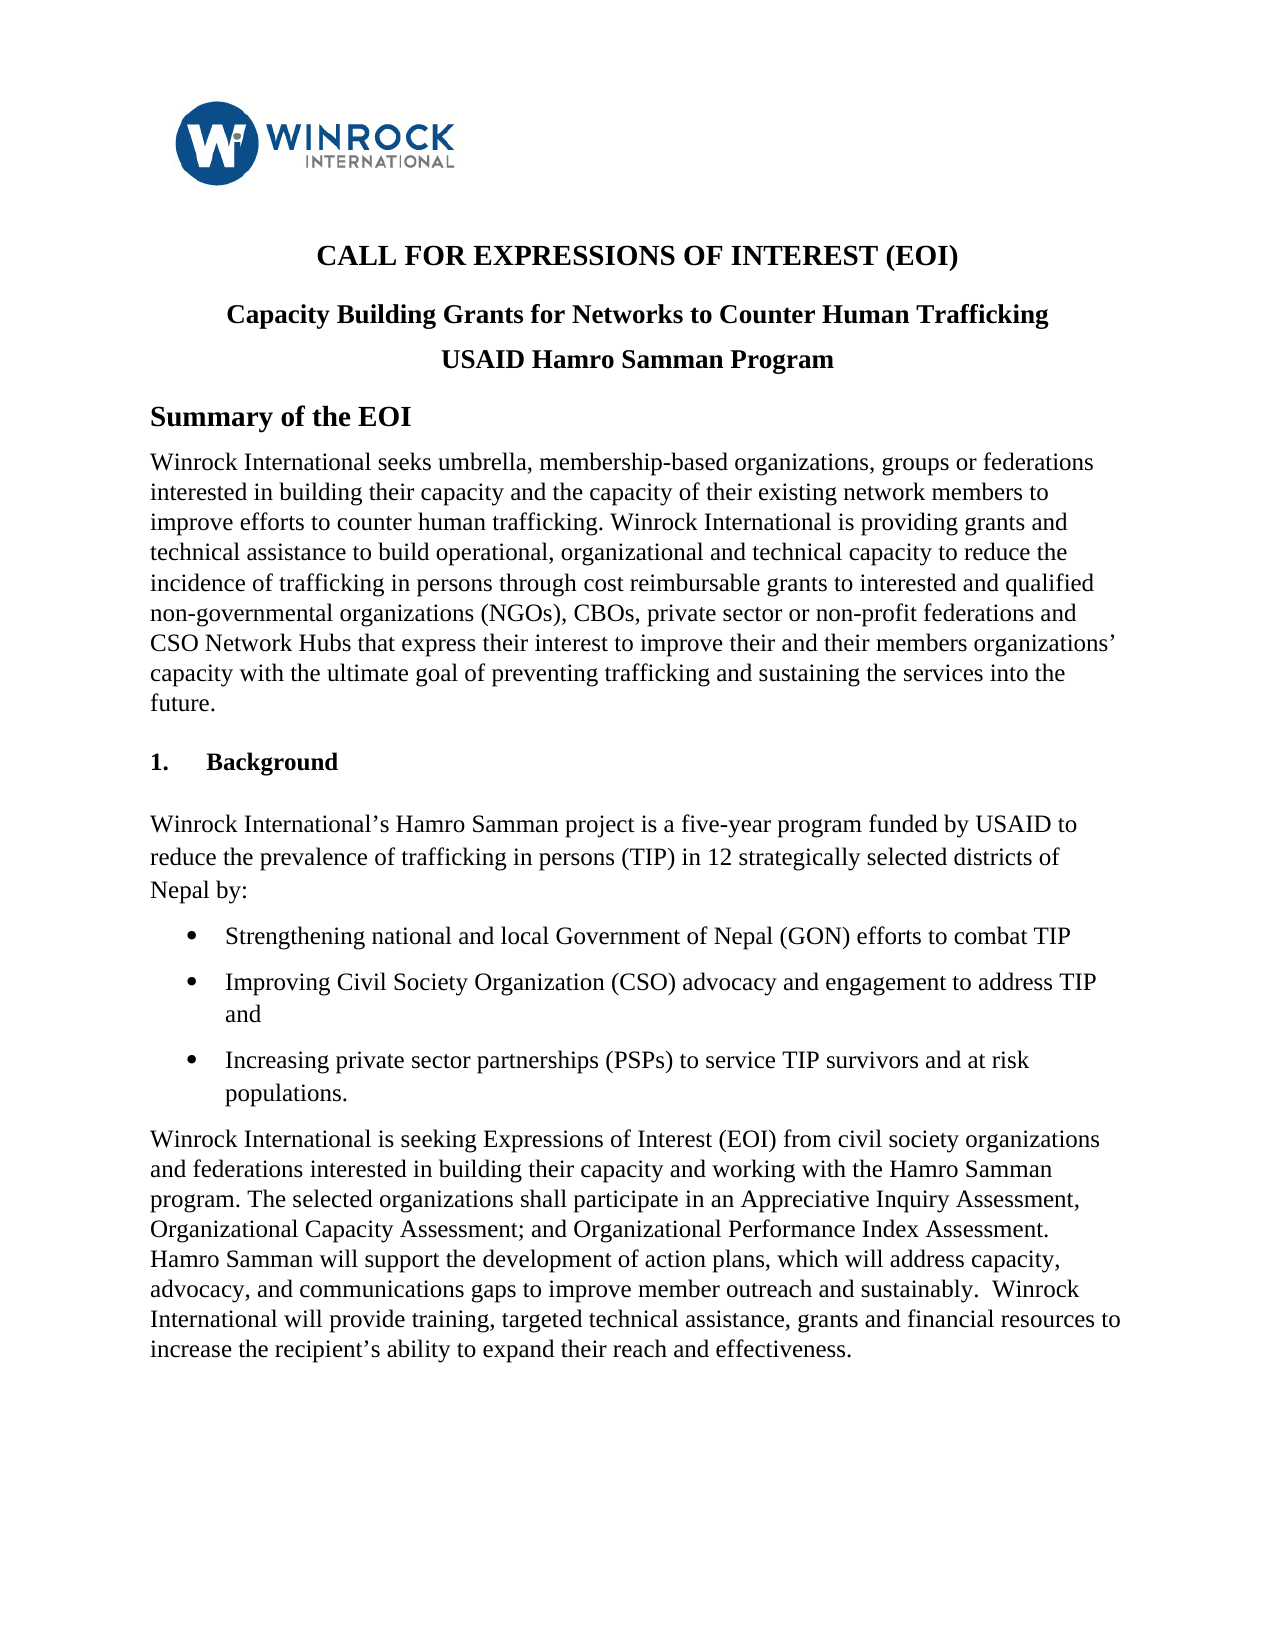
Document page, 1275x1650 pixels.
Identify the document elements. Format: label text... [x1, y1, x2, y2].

text Summary of the EOI [150, 399, 1125, 433]
list Improving Civil Society Organization (CSO) advocacy and engagement to address TIP and [187, 967, 1125, 1028]
list Background [150, 747, 1125, 776]
list Strengthening national and local Government of Nepal (GON) efforts to combat TIP [187, 921, 1125, 950]
text Winrock International’s Hamro Samman project is a five-year program funded by USAID to reduce the prevalence of trafficking in persons (TIP) in 12 strategically selected districts of Nepal by: [150, 809, 1125, 904]
text Winrock International is seeking Expressions of Interest (EOI) from civil society organizations and federations interested in building their capacity and working with the Hamro Samman program. The selected organizations shall participate in an Appreciative Inquiry Assessment, Organizational Capacity Assessment; and Organizational Performance Index Assessment. Hamro Samman will support the development of action plans, which will address capacity, advocacy, and communications gaps to improve member outreach and sustainably. Winrock International will provide training, targeted technical assistance, grants and financial resources to increase the recipient’s ability to expand their reach and effectiveness. [150, 1124, 1125, 1363]
text USAID Hamro Samman Program [142, 341, 1133, 374]
text CALL FOR EXPRESSIONS OF INTEREST (EOI) [142, 236, 1133, 272]
text Capacity Building Grants for Networks to Counter Human Trafficking [150, 298, 1125, 329]
picture [150, 77, 479, 210]
text Winrock International seeks umbrella, membership-based organizations, groups or federations interested in building their capacity and the capacity of their existing network members to improve efforts to counter human trafficking. Winrock International is providing grants and technical assistance to build operational, organizational and technical capacity to reduce the incidence of trafficking in persons through cost reimbursable grants to interested and qualified non-governmental organizations (NGOs), CBOs, private sector or non-profit federations and CSO Network Hubs that express their interest to improve their and their members organizations’ capacity with the ultimate goal of preventing trafficking and sustaining the services into the future. [150, 447, 1125, 717]
list Increasing private sector partnerships (PSPs) to service TIP survivors and at risk populations. [187, 1045, 1125, 1107]
